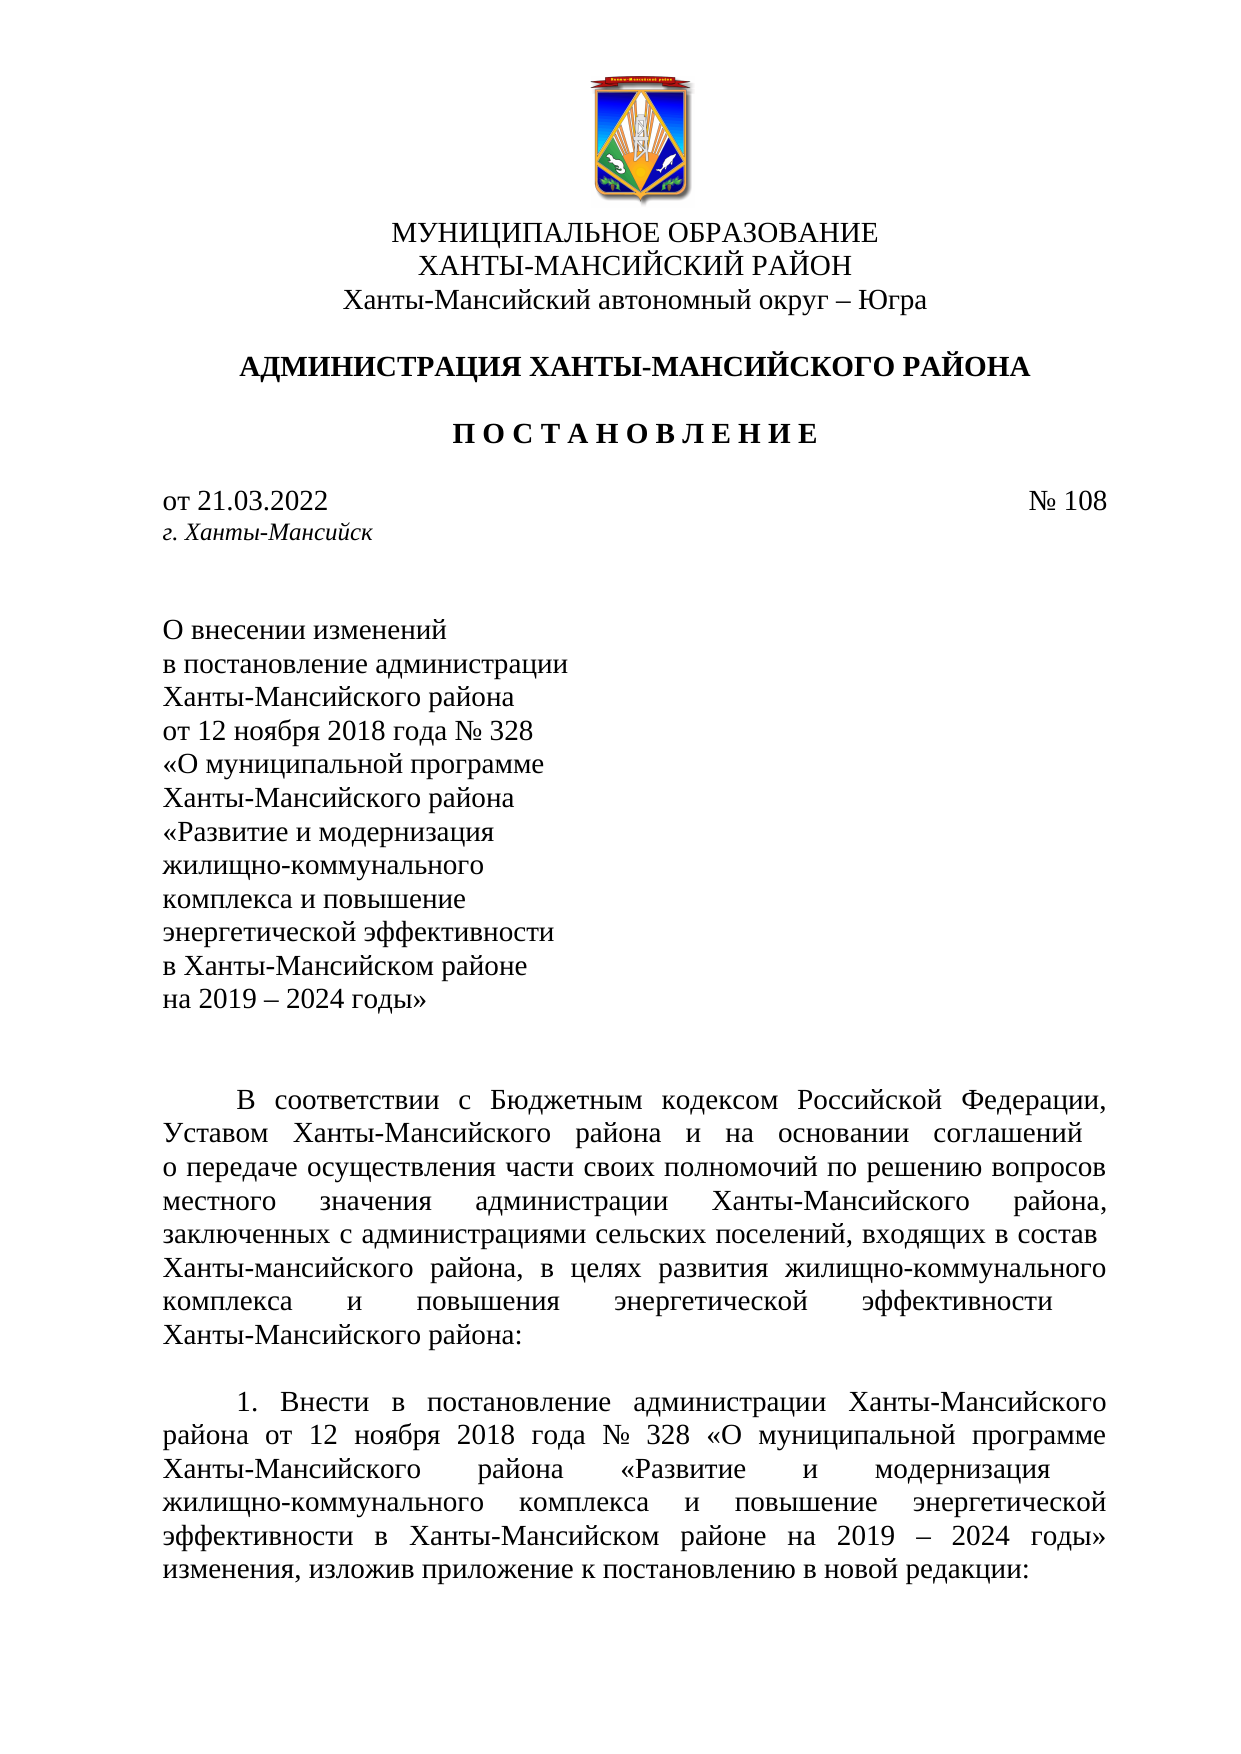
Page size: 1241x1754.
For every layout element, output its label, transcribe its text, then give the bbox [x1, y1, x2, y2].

text «О муниципальной программе Ханты-Мансийского района «Развитие и модернизация жилищно-коммунального [162, 747, 1107, 881]
text О внесении изменений в постановление администрации Ханты-Мансийского района от 12 ноября 2018 года № 328 [162, 612, 1107, 747]
text от 21.03.2022 № 108 [162, 483, 1107, 517]
text АДМИНИСТРАЦИЯ ХАНТЫ-МАНСИЙСКОГО РАЙОНА [162, 349, 1107, 382]
text комплекса и повышение энергетической эффективности в Ханты-Мансийском районе на 2019 – 2024 годы» [162, 881, 1107, 1015]
text г. Ханты-Мансийск [162, 517, 1107, 545]
text 1. Внести в постановление администрации Ханты-Мансийского района от 12 ноября 2018 года № 328 «О муниципальной программе Ханты-Мансийского района «Развитие и модернизация жилищно-коммунального комплекса и повышение энергетической эффективности в Ханты-Мансийском районе на 2019 – 2024 годы» изменения, изложив приложение к постановлению в новой редакции: [162, 1384, 1107, 1585]
text Ханты-Мансийский автономный округ – Югра [162, 282, 1107, 315]
text МУНИЦИПАЛЬНОЕ ОБРАЗОВАНИЕ [162, 215, 1107, 248]
text П О С Т А Н О В Л Е Н И Е [162, 416, 1107, 449]
text ХАНТЫ-МАНСИЙСКИЙ РАЙОН [162, 248, 1107, 282]
text В соответствии с Бюджетным кодексом Российской Федерации, Уставом Ханты-Мансийского района и на основании соглашений о передаче осуществления части своих полномочий по решению вопросов местного значения администрации Ханты-Мансийского района, заключенных с администрациями сельских поселений, входящих в состав Ханты-мансийского района, в целях развития жилищно-коммунального комплекса и повышения энергетической эффективности Ханты-Мансийского района: [162, 1082, 1107, 1350]
